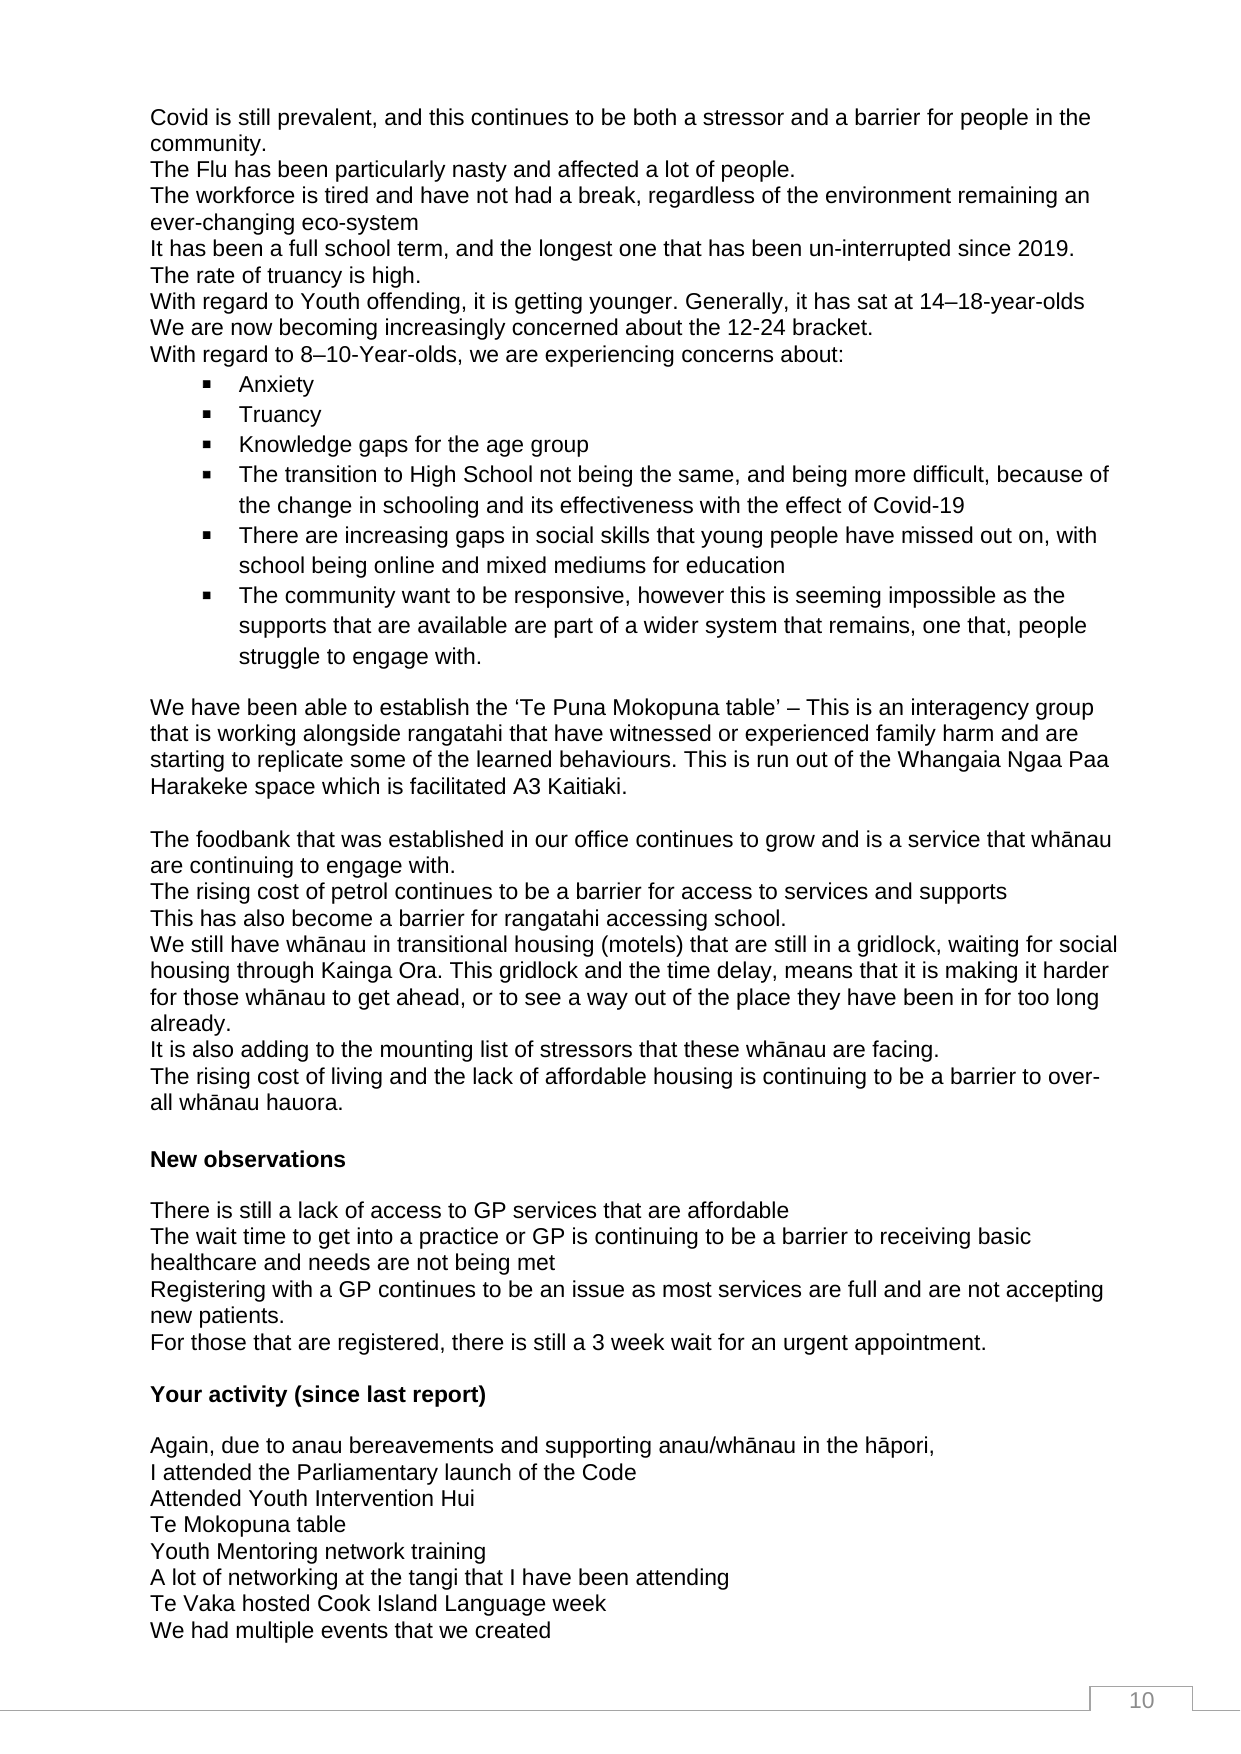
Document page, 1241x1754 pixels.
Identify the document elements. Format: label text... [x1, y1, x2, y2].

list Knowledge gaps for the age group [201, 431, 1122, 458]
text With regard to Youth offending, it is getting younger. Generally, it has sat at 14–18-year-olds [150, 288, 1122, 314]
text Te Mokopuna table [150, 1511, 1122, 1538]
text The rate of truancy is high. [150, 262, 1122, 288]
text The Flu has been particularly nasty and affected a lot of people. [150, 156, 1122, 182]
text The wait time to get into a practice or GP is continuing to be a barrier to receiving basic healthcare and needs are not being met [150, 1223, 1122, 1276]
list The transition to High School not being the same, and being more difficult, because of the change in schooling and its effectiveness with the effect of Covid-19 [201, 461, 1122, 518]
text Again, due to anau bereavements and supporting anau/whānau in the hāpori, [150, 1432, 1122, 1458]
text The workforce is tired and have not had a break, regardless of the environment remaining an ever-changing eco-system [150, 182, 1122, 235]
text The rising cost of petrol continues to be a barrier for access to services and supports [150, 878, 1122, 904]
text This has also become a barrier for rangatahi accessing school. [150, 904, 1122, 931]
text We still have whānau in transitional housing (motels) that are still in a gridlock, waiting for social housing through Kainga Ora. This gridlock and the time delay, means that it is making it harder for those whānau to get ahead, or to see a way out of the place they have been in for too long already. [150, 931, 1122, 1036]
text There is still a lack of access to GP services that are affordable [150, 1197, 1122, 1223]
text Attended Youth Intervention Hui [150, 1485, 1122, 1511]
text The rising cost of living and the lack of affordable housing is continuing to be a barrier to over-all whānau hauora. [150, 1063, 1122, 1115]
list The community want to be responsive, however this is seeming impossible as the supports that are available are part of a wider system that remains, one that, people struggle to engage with. [201, 582, 1122, 669]
list Anxiety [201, 371, 1122, 397]
text For those that are registered, there is still a 3 week wait for an urgent appointment. [150, 1328, 1122, 1355]
list Truancy [201, 401, 1122, 427]
text Te Vaka hosted Cook Island Language week [150, 1590, 1122, 1617]
list There are increasing gaps in social skills that young people have missed out on, with school being online and mixed mediums for education [201, 522, 1122, 578]
text A lot of networking at the tangi that I have been attending [150, 1564, 1122, 1590]
text We had multiple events that we created [150, 1617, 1122, 1643]
text Covid is still prevalent, and this continues to be both a stressor and a barrier for people in the community. [150, 103, 1122, 156]
text Youth Mentoring network training [150, 1538, 1122, 1564]
text It is also adding to the mounting list of stressors that these whānau are facing. [150, 1036, 1122, 1063]
text With regard to 8–10-Year-olds, we are experiencing concerns about: [150, 341, 1122, 367]
text We are now becoming increasingly concerned about the 12-24 bracket. [150, 314, 1122, 341]
text We have been able to establish the ‘Te Puna Mokopuna table’ – This is an interagency group that is working alongside rangatahi that have witnessed or experienced family harm and are starting to replicate some of the learned behaviours. This is run out of the Whangaia Ngaa Paa Harakeke space which is facilitated A3 Kaitiaki. [150, 694, 1122, 799]
text The foodbank that was established in our office continues to grow and is a service that whānau are continuing to engage with. [150, 826, 1122, 878]
text New observations [150, 1146, 1122, 1172]
text Registering with a GP continues to be an issue as most services are full and are not accepting new patients. [150, 1276, 1122, 1328]
text I attended the Parliamentary launch of the Code [150, 1458, 1122, 1485]
text Your activity (since last report) [150, 1381, 1122, 1407]
text It has been a full school term, and the longest one that has been un-interrupted since 2019. [150, 235, 1122, 262]
